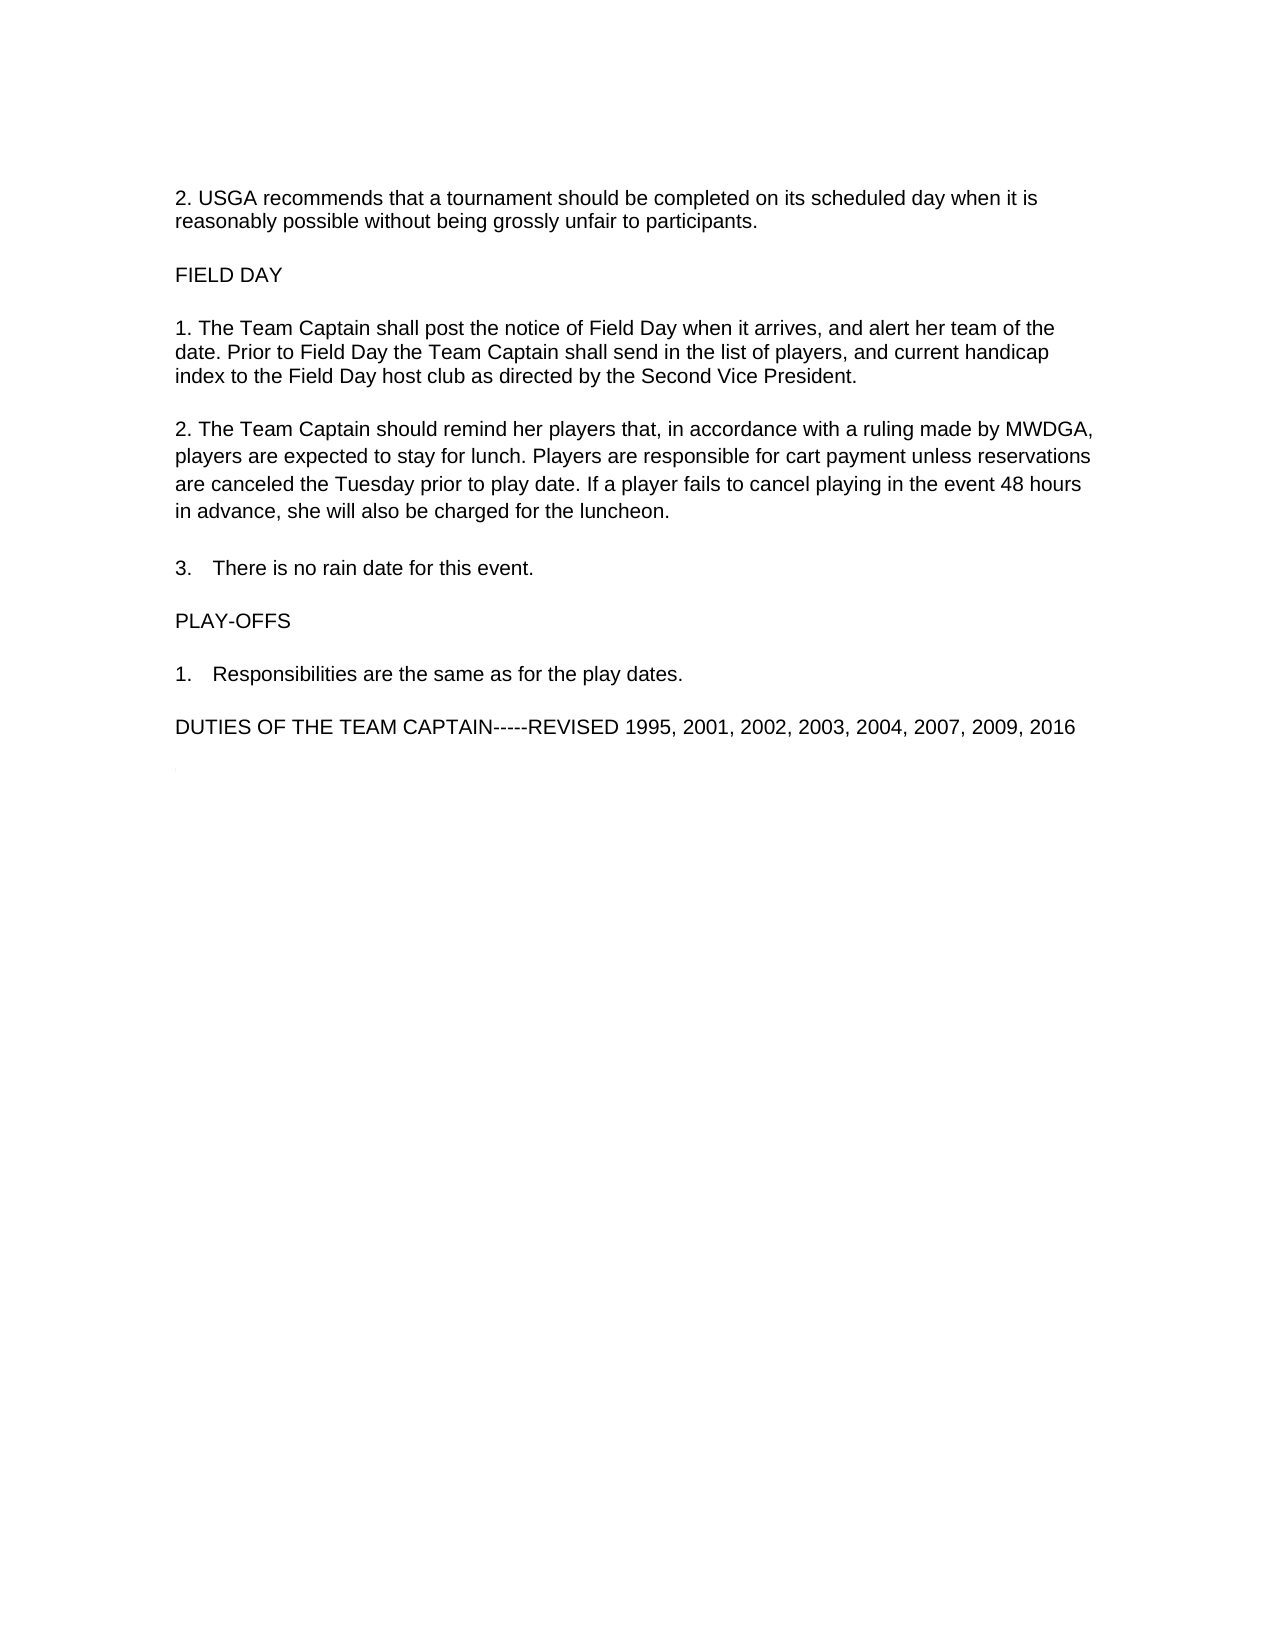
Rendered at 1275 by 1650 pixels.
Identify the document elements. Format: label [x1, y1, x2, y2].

table_header [169, 150, 1106, 803]
